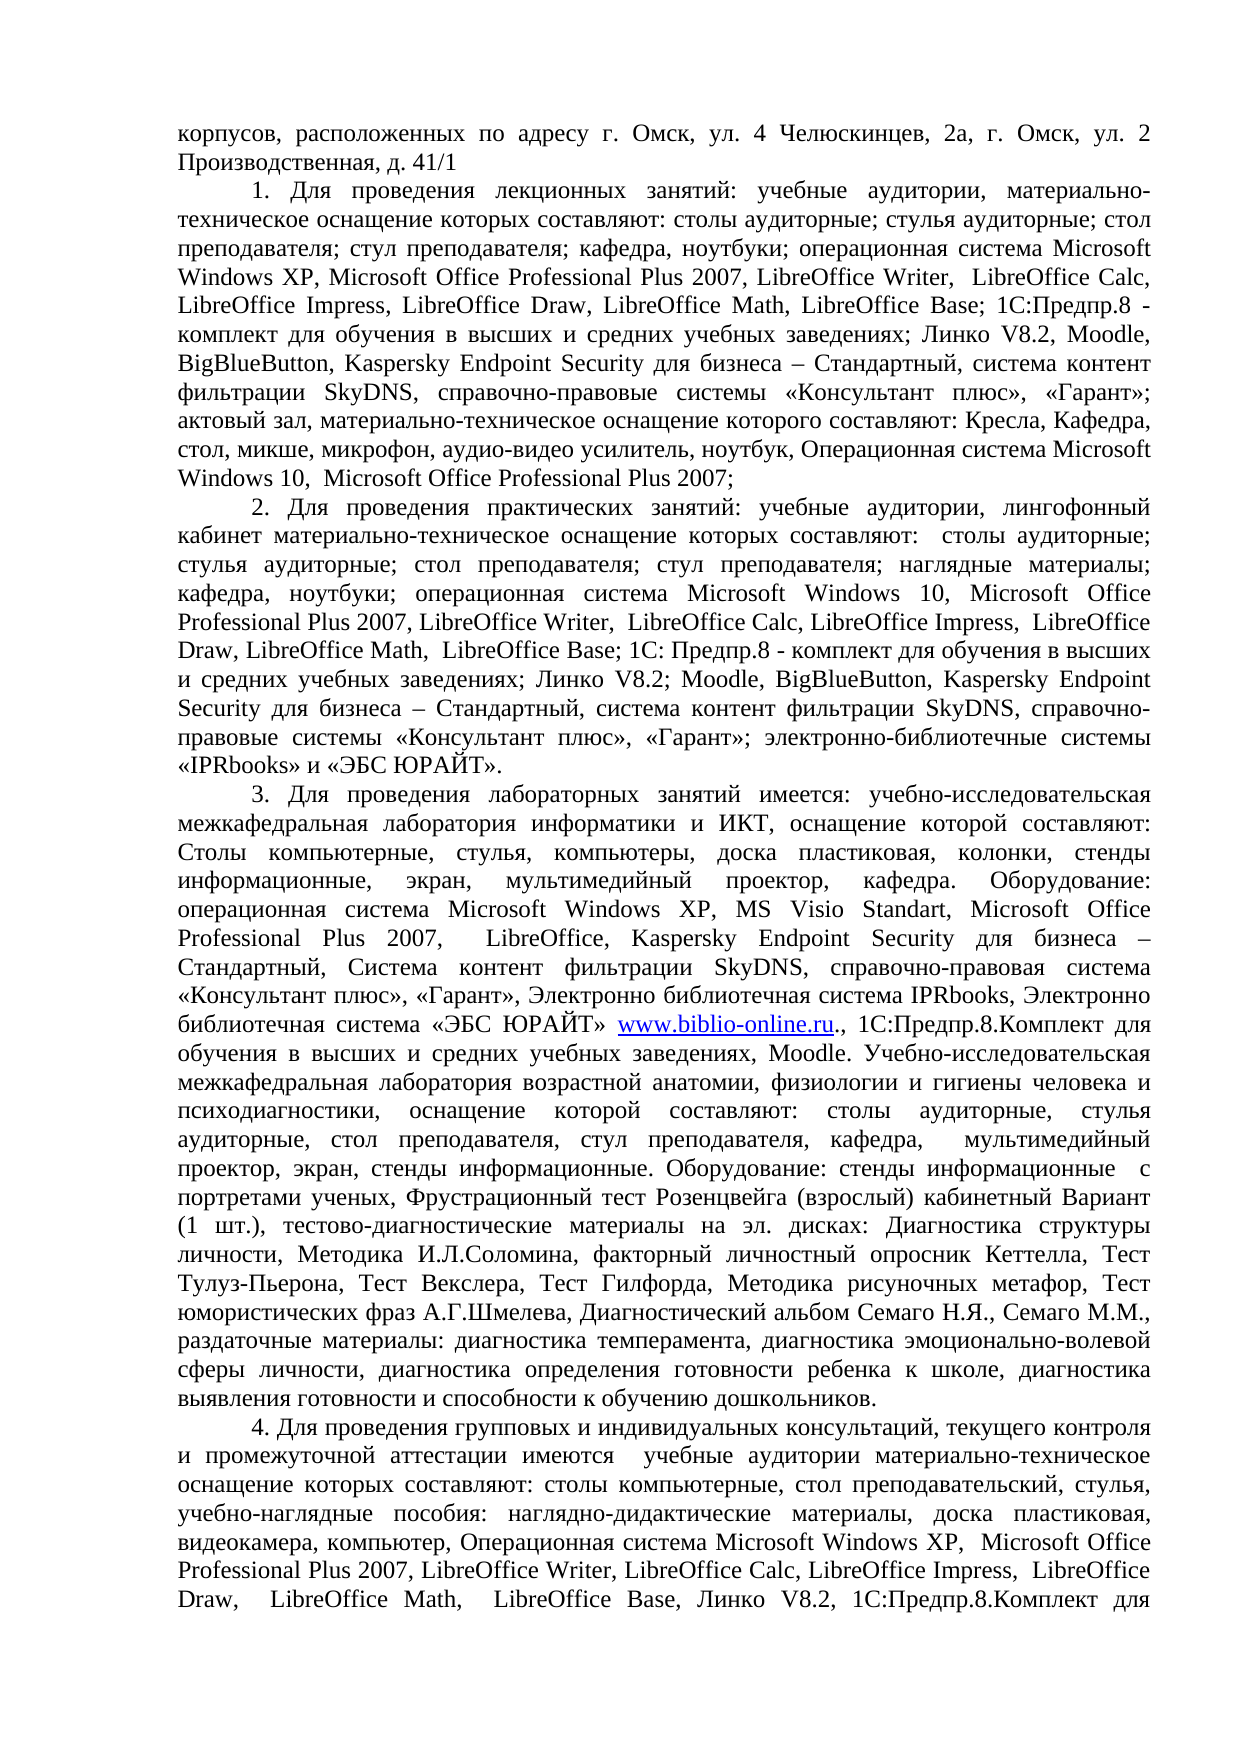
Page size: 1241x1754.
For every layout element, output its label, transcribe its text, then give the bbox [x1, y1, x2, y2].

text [177, 118, 1152, 176]
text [177, 1412, 1152, 1613]
text 3. Для проведения лабораторных занятий имеется: учебно-исследовательская межкафедральная лаборатория информатики и ИКТ, оснащение которой составляют: Столы компьютерные, стулья, компьютеры, доска пластиковая, колонки, стенды информационные, экран, мультимедийный проектор, кафедра. Оборудование: операционная система Microsoft Windows XP, MS Visio Standart, Microsoft Office Professional Plus 2007, LibreOffice, Kaspersky Endpoint Security для бизнеса – Стандартный, Система контент фильтрации SkyDNS, справочно-правовая система «Консультант плюс», «Гарант», Электронно библиотечная система IPRbooks, Электронно библиотечная система «ЭБС ЮРАЙТ» www.biblio-online.ru., 1С:Предпр.8.Комплект для обучения в высших и средних учебных заведениях, Moodle. Учебно-исследовательская межкафедральная лаборатория возрастной анатомии, физиологии и гигиены человека и психодиагностики, оснащение которой составляют: столы аудиторные, стулья аудиторные, стол преподавателя, стул преподавателя, кафедра, мультимедийный проектор, экран, стенды информационные. Оборудование: стенды информационные с портретами ученых, Фрустрационный тест Розенцвейга (взрослый) кабинетный Вариант (1 шт.), тестово-диагностические материалы на эл. дисках: Диагностика структуры личности, Методика И.Л.Соломина, факторный личностный опросник Кеттелла, Тест Тулуз-Пьерона, Тест Векслера, Тест Гилфорда, Методика рисуночных метафор, Тест юмористических фраз А.Г.Шмелева, Диагностический альбом Семаго Н.Я., Семаго М.М., раздаточные материалы: диагностика темперамента, диагностика эмоционально-волевой сферы личности, диагностика определения готовности ребенка к школе, диагностика выявления готовности и способности к обучению дошкольников. [177, 779, 1152, 1412]
text 2. Для проведения практических занятий: учебные аудитории, лингофонный кабинет материально-техническое оснащение которых составляют: столы аудиторные; стулья аудиторные; стол преподавателя; стул преподавателя; наглядные материалы; кафедра, ноутбуки; операционная система Microsoft Windows 10, Microsoft Office Professional Plus 2007, LibreOffice Writer, LibreOffice Calc, LibreOffice Impress, LibreOffice Draw, LibreOffice Math, LibreOffice Base; 1С: Предпр.8 - комплект для обучения в высших и средних учебных заведениях; Линко V8.2; Moodle, BigBlueButton, Kaspersky Endpoint Security для бизнеса – Стандартный, система контент фильтрации SkyDNS, справочно-правовые системы «Консультант плюс», «Гарант»; электронно-библиотечные системы «IPRbooks» и «ЭБС ЮРАЙТ». [177, 492, 1152, 779]
text 1. Для проведения лекционных занятий: учебные аудитории, материально-техническое оснащение которых составляют: столы аудиторные; стулья аудиторные; стол преподавателя; стул преподавателя; кафедра, ноутбуки; операционная система Microsoft Windows XP, Microsoft Office Professional Plus 2007, LibreOffice Writer, LibreOffice Calc, LibreOffice Impress, LibreOffice Draw, LibreOffice Math, LibreOffice Base; 1С:Предпр.8 - комплект для обучения в высших и средних учебных заведениях; Линко V8.2, Moodle, BigBlueButton, Kaspersky Endpoint Security для бизнеса – Стандартный, система контент фильтрации SkyDNS, справочно-правовые системы «Консультант плюс», «Гарант»; актовый зал, материально-техническое оснащение которого составляют: Кресла, Кафедра, стол, микше, микрофон, аудио-видео усилитель, ноутбук, Операционная система Microsoft Windows 10, Microsoft Office Professional Plus 2007; [177, 176, 1152, 492]
